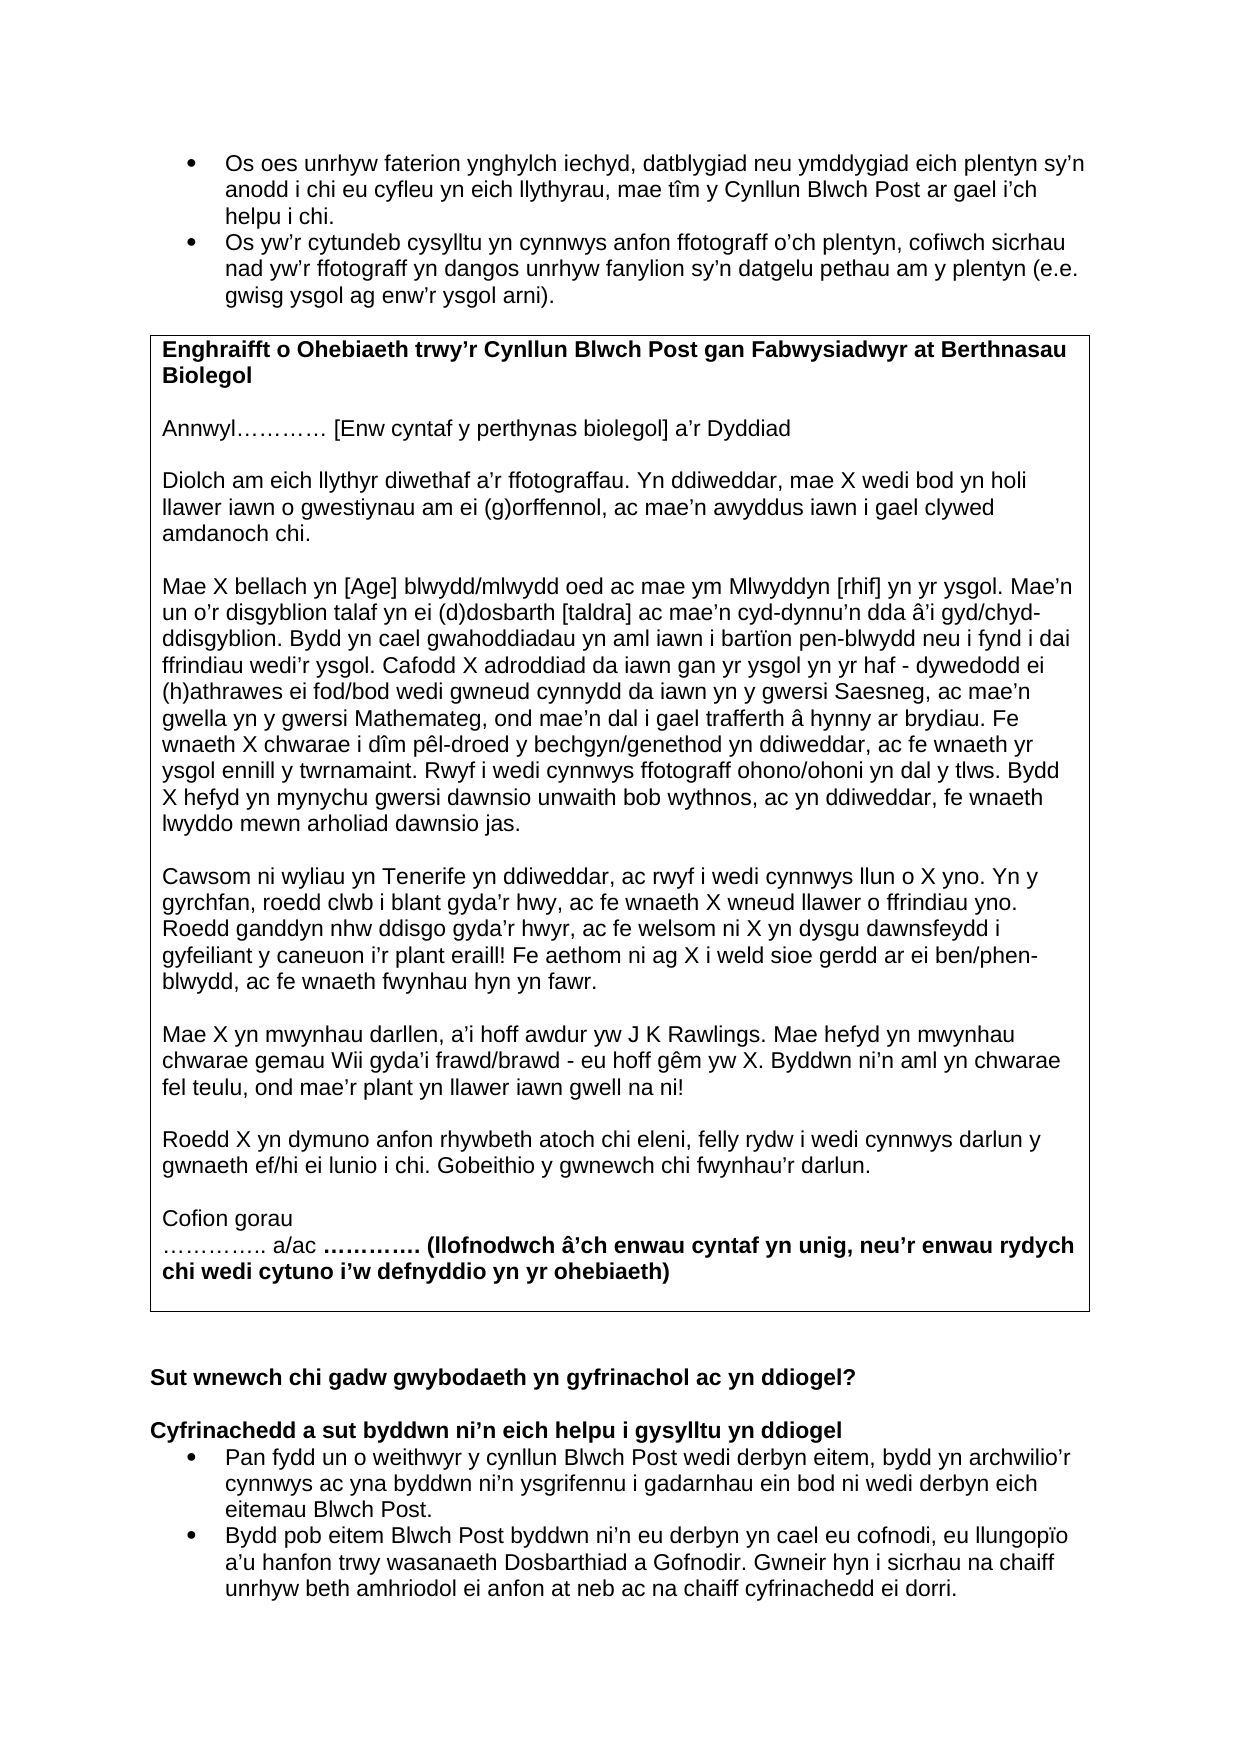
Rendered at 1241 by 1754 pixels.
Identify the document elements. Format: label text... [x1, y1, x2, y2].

text Sut wnewch chi gadw gwybodaeth yn gyfrinachol ac yn ddiogel? [150, 1364, 1090, 1391]
list Bydd pob eitem Blwch Post byddwn ni’n eu derbyn yn cael eu cofnodi, eu llungopïo a’u hanfon trwy wasanaeth Dosbarthiad a Gofnodir. Gwneir hyn i sicrhau na chaiff unrhyw beth amhriodol ei anfon at neb ac na chaiff cyfrinachedd ei dorri. [187, 1522, 1090, 1602]
text Cyfrinachedd a sut byddwn ni’n eich helpu i gysylltu yn ddiogel [150, 1417, 1090, 1443]
table_header Enghraifft o Ohebiaeth trwy’r Cynllun Blwch Post gan Fabwysiadwyr at Berthnasau Biolegol Annwyl………… [Enw cyntaf y perthynas biolegol] a’r Dyddiad Diolch am eich llythyr diwethaf a’r ffotograffau. Yn ddiweddar, mae X wedi bod yn holi llawer iawn o gwestiynau am ei (g)orffennol, ac mae’n awyddus iawn i gael clywed amdanoch chi. Mae X bellach yn [Age] blwydd/mlwydd oed ac mae ym Mlwyddyn [rhif] yn yr ysgol. Mae’n un o’r disgyblion talaf yn ei (d)dosbarth [taldra] ac mae’n cyd-dynnu’n dda â’i gyd/chyd-ddisgyblion. Bydd yn cael gwahoddiadau yn aml iawn i bartïon pen-blwydd neu i fynd i dai ffrindiau wedi’r ysgol. Cafodd X adroddiad da iawn gan yr ysgol yn yr haf - dywedodd ei (h)athrawes ei fod/bod wedi gwneud cynnydd da iawn yn y gwersi Saesneg, ac mae’n gwella yn y gwersi Mathemateg, ond mae’n dal i gael trafferth â hynny ar brydiau. Fe wnaeth X chwarae i dîm pêl-droed y bechgyn/genethod yn ddiweddar, ac fe wnaeth yr ysgol ennill y twrnamaint. Rwyf i wedi cynnwys ffotograff ohono/ohoni yn dal y tlws. Bydd X hefyd yn mynychu gwersi dawnsio unwaith bob wythnos, ac yn ddiweddar, fe wnaeth lwyddo mewn arholiad dawnsio jas. Cawsom ni wyliau yn Tenerife yn ddiweddar, ac rwyf i wedi cynnwys llun o X yno. Yn y gyrchfan, roedd clwb i blant gyda’r hwy, ac fe wnaeth X wneud llawer o ffrindiau yno. Roedd ganddyn nhw ddisgo gyda’r hwyr, ac fe welsom ni X yn dysgu dawnsfeydd i gyfeiliant y caneuon i’r plant eraill! Fe aethom ni ag X i weld sioe gerdd ar ei ben/phen-blwydd, ac fe wnaeth fwynhau hyn yn fawr. Mae X yn mwynhau darllen, a’i hoff awdur yw J K Rawlings. Mae hefyd yn mwynhau chwarae gemau Wii gyda’i frawd/brawd - eu hoff gêm yw X. Byddwn ni’n aml yn chwarae fel teulu, ond mae’r plant yn llawer iawn gwell na ni! Roedd X yn dymuno anfon rhywbeth atoch chi eleni, felly rydw i wedi cynnwys darlun y gwnaeth ef/hi ei lunio i chi. Gobeithio y gwnewch chi fwynhau’r darlun. Cofion gorau ………….. a/ac …………. (llofnodwch â’ch enwau cyntaf yn unig, neu’r enwau rydych chi wedi cytuno i’w defnyddio yn yr ohebiaeth) [151, 336, 1089, 1311]
list Os yw’r cytundeb cysylltu yn cynnwys anfon ffotograff o’ch plentyn, cofiwch sicrhau nad yw’r ffotograff yn dangos unrhyw fanylion sy’n datgelu pethau am y plentyn (e.e. gwisg ysgol ag enw’r ysgol arni). [187, 229, 1090, 308]
list Os oes unrhyw faterion ynghylch iechyd, datblygiad neu ymddygiad eich plentyn sy’n anodd i chi eu cyfleu yn eich llythyrau, mae tîm y Cynllun Blwch Post ar gael i’ch helpu i chi. [187, 150, 1090, 229]
list Pan fydd un o weithwyr y cynllun Blwch Post wedi derbyn eitem, bydd yn archwilio’r cynnwys ac yna byddwn ni’n ysgrifennu i gadarnhau ein bod ni wedi derbyn eich eitemau Blwch Post. [187, 1443, 1090, 1522]
